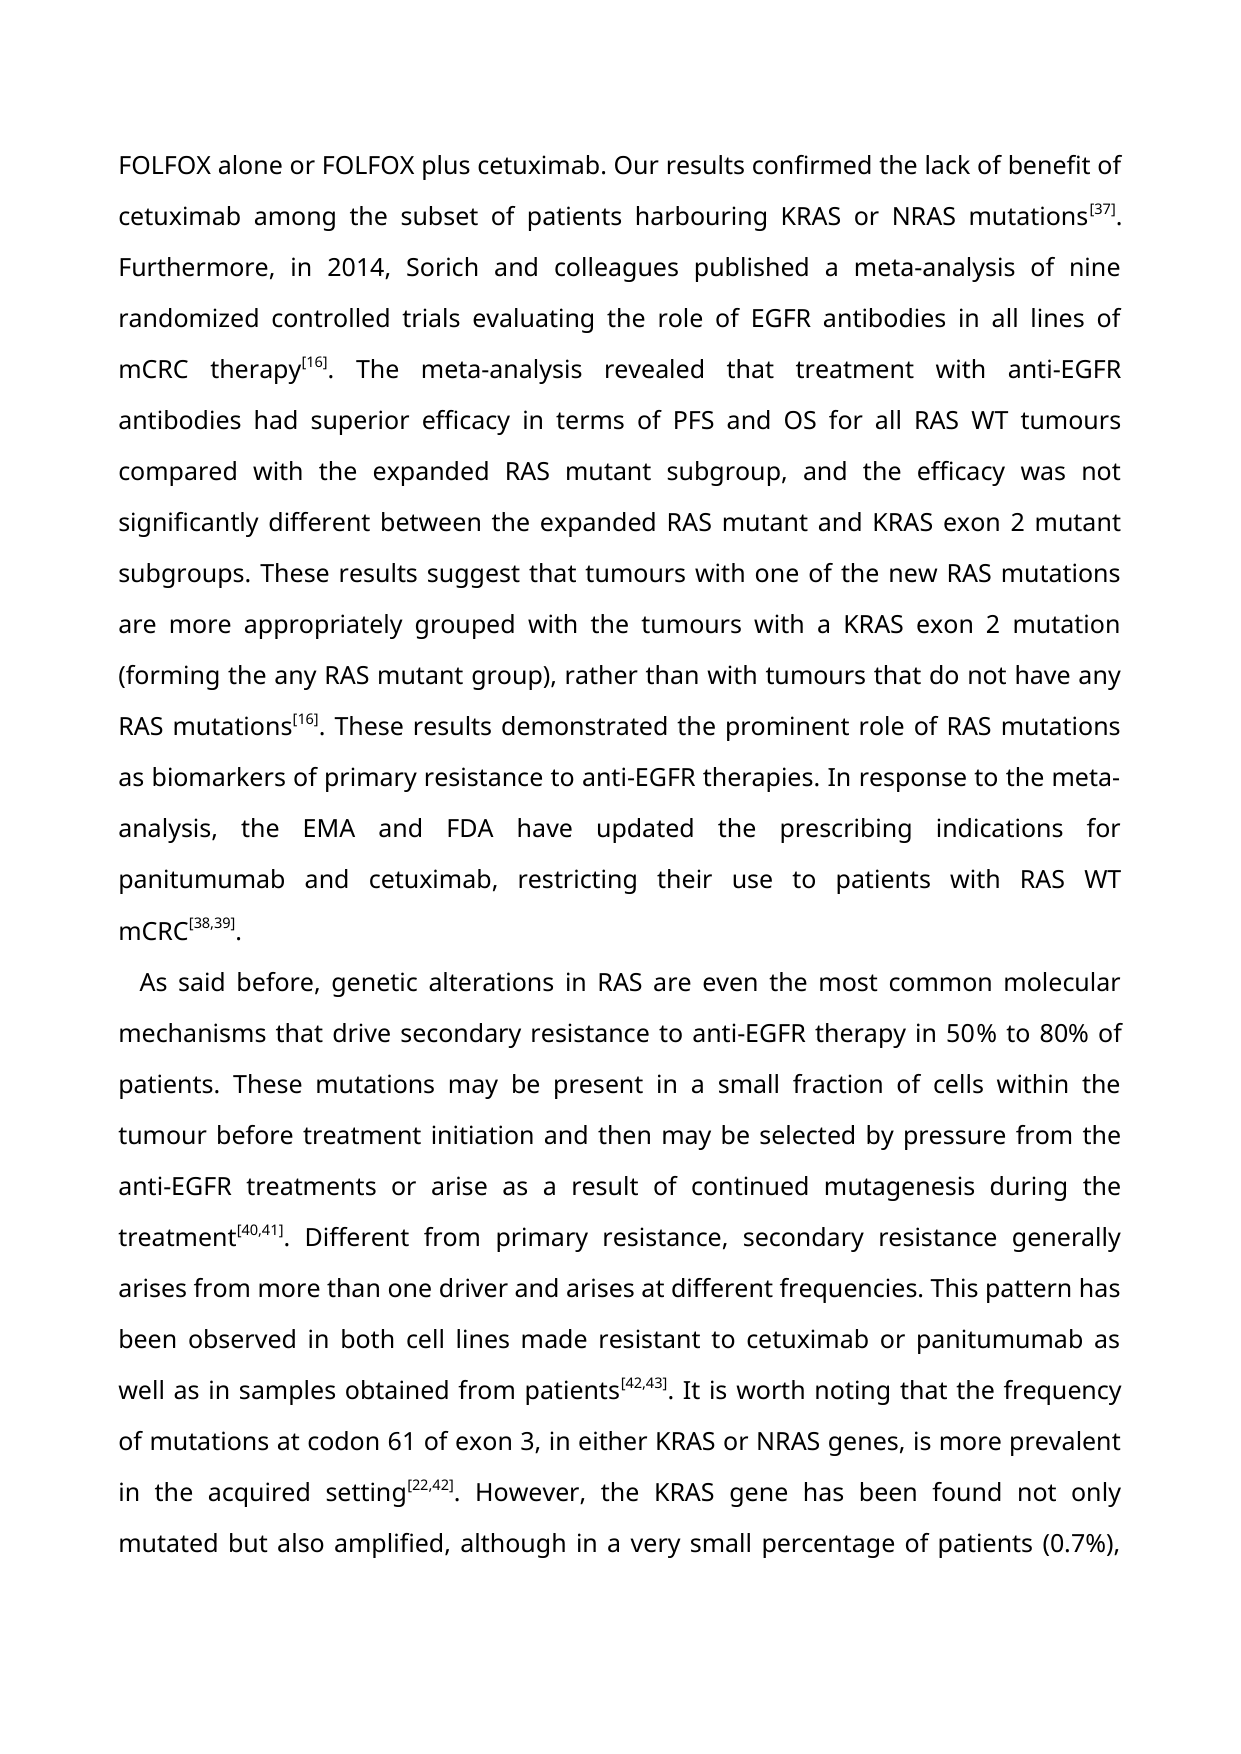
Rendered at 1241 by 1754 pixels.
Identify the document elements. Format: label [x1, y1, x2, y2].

text [118, 148, 1122, 947]
text [118, 964, 1122, 1560]
